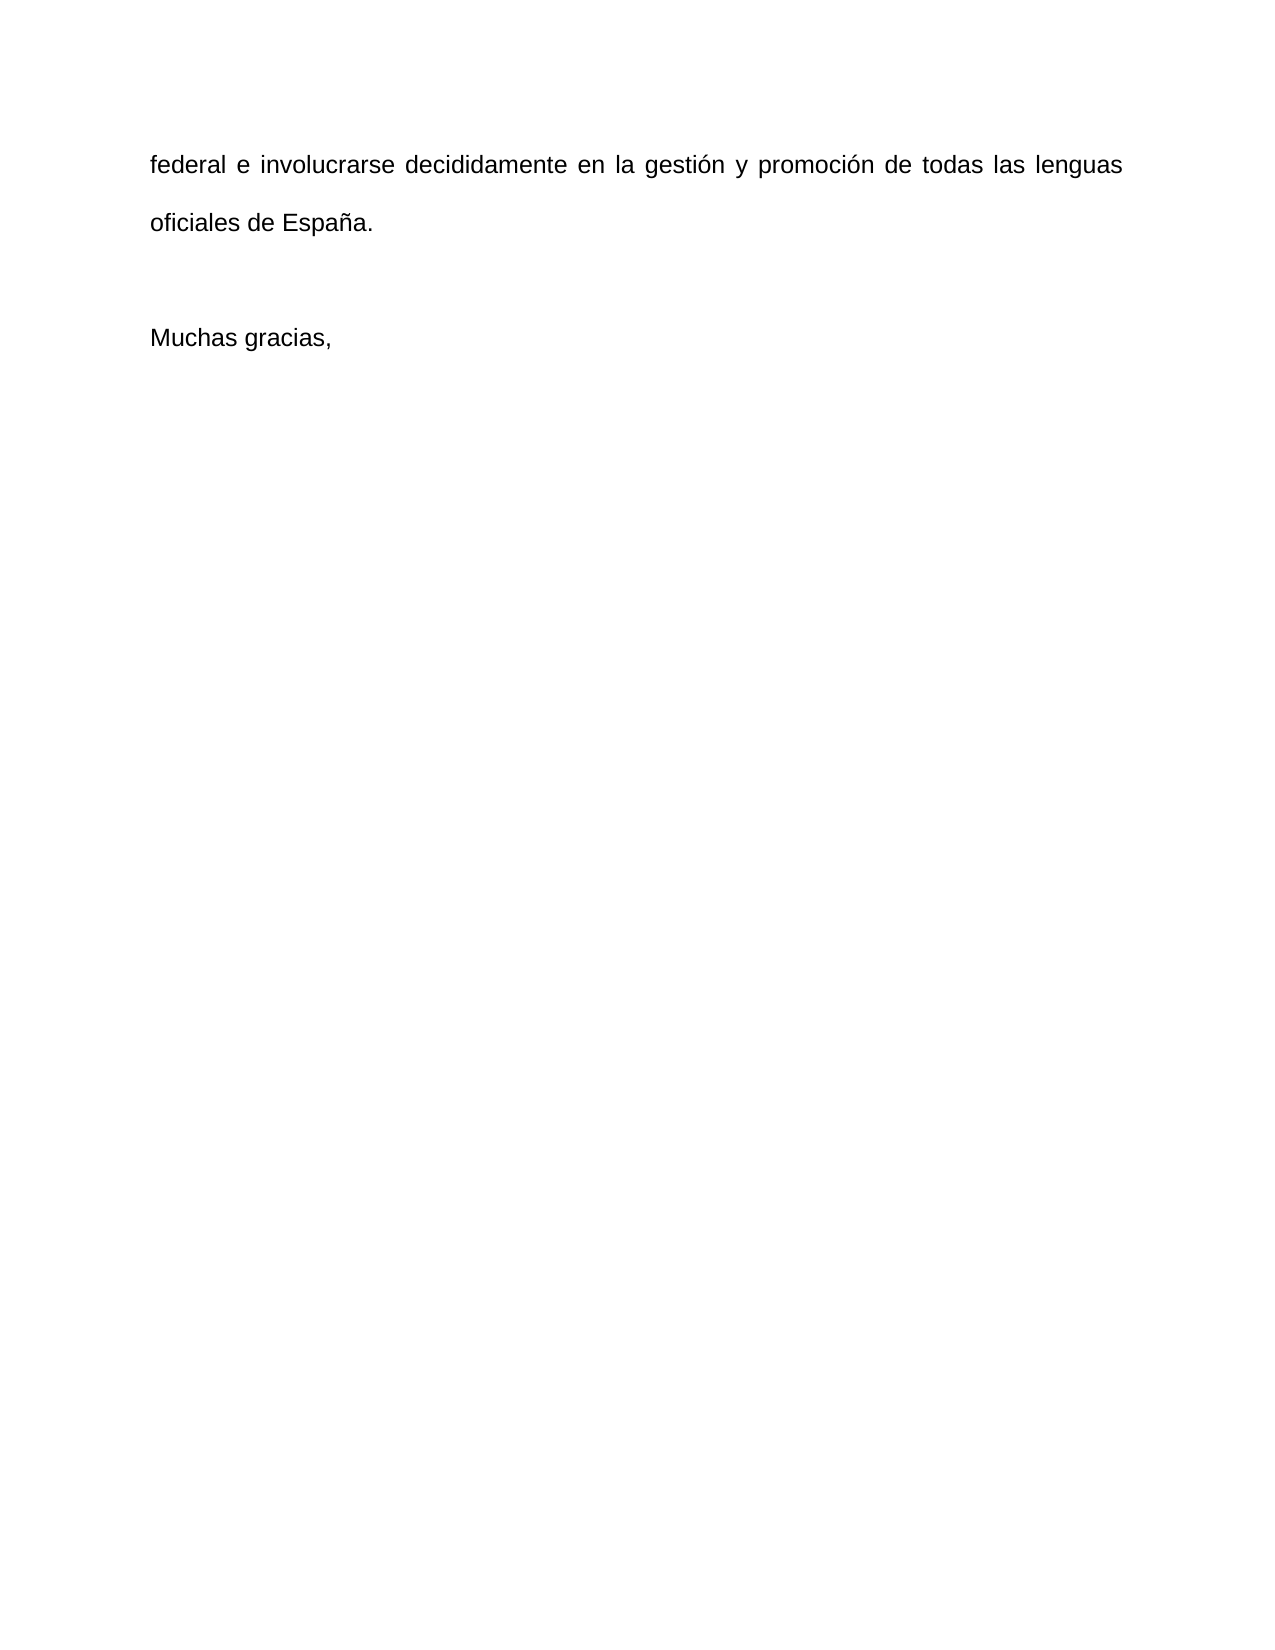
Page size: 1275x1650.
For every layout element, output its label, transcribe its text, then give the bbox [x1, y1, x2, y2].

text Muchas gracias, [150, 322, 1125, 351]
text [150, 150, 1125, 236]
